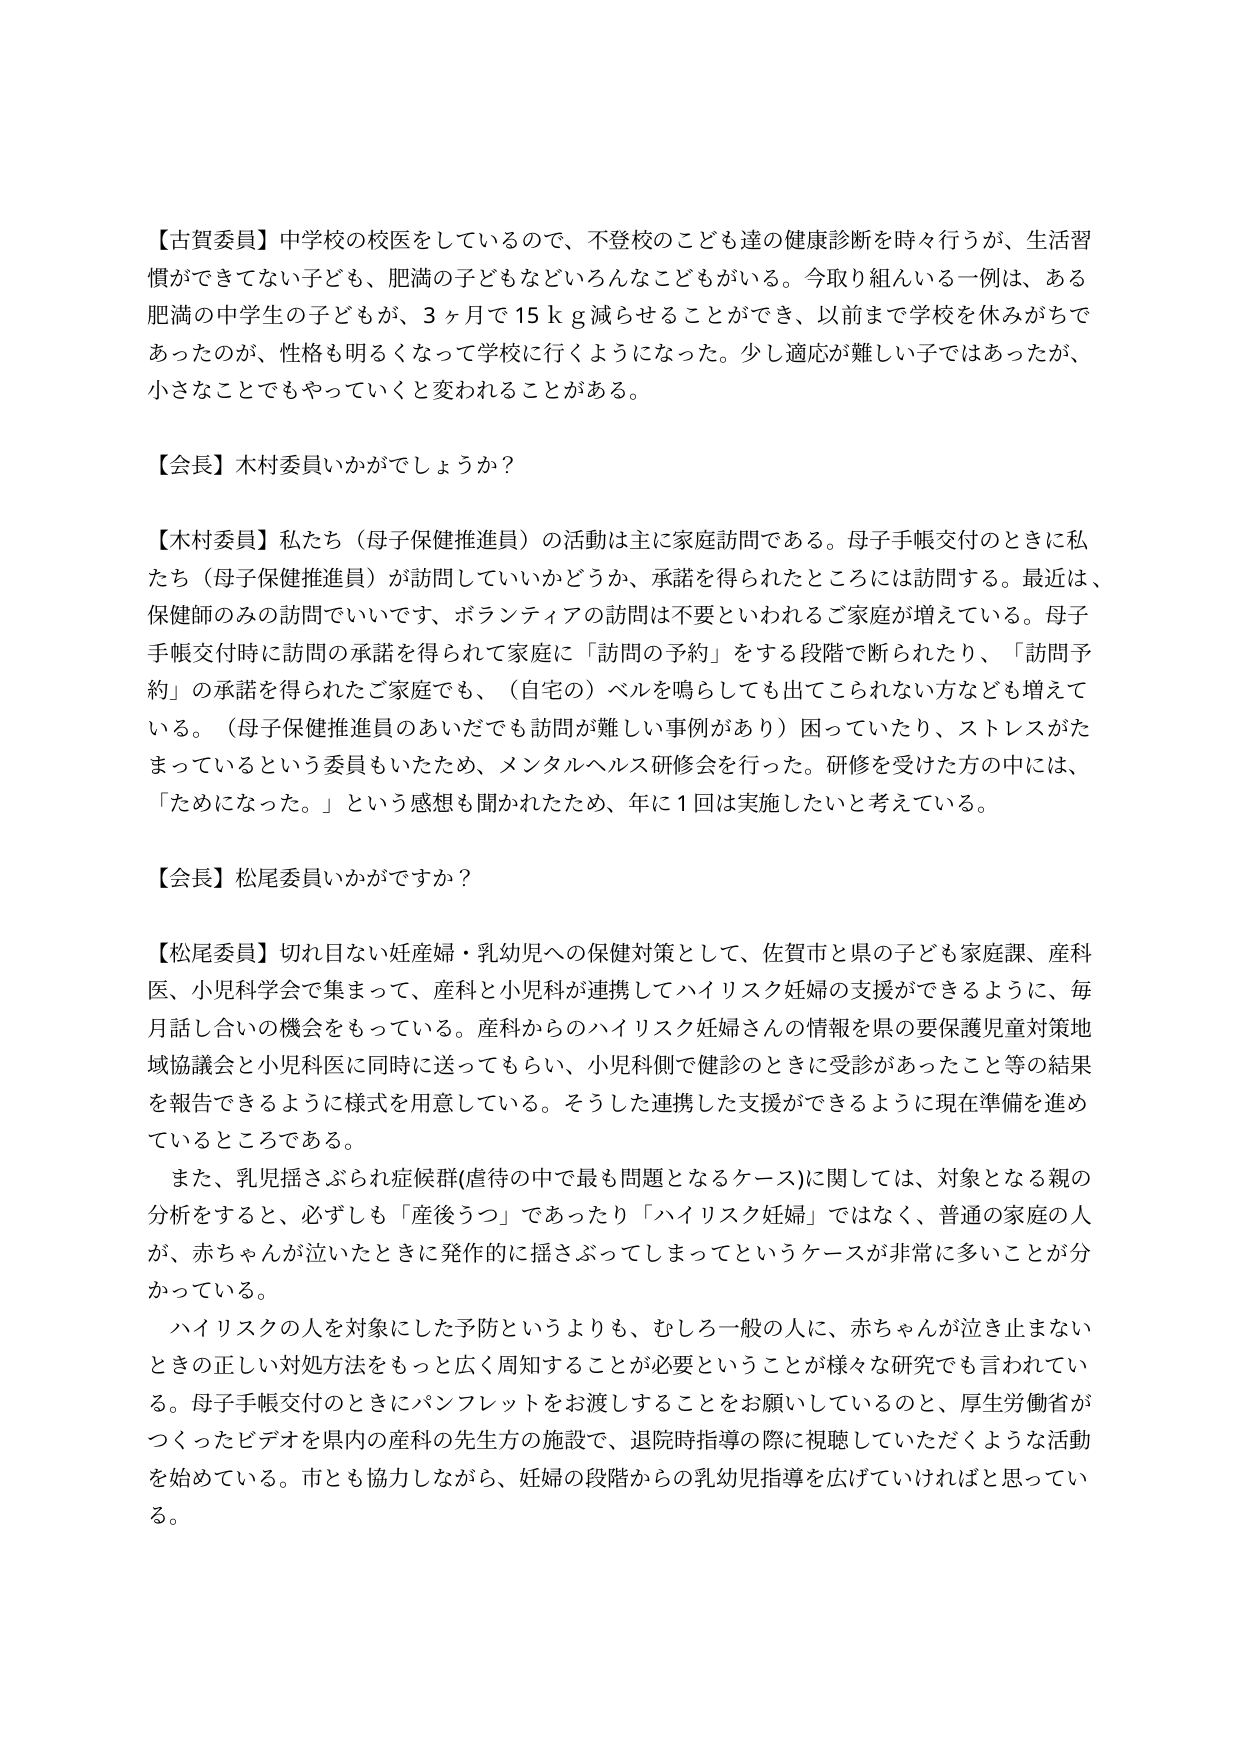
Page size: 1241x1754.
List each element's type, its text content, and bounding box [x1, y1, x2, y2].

text また、乳児揺さぶられ症候群(虐待の中で最も問題となるケース)に関しては、対象となる親の分析をすると、必ずしも「産後うつ」であったり「ハイリスク妊婦」ではなく、普通の家庭の人が、赤ちゃんが泣いたときに発作的に揺さぶってしまってというケースが非常に多いことが分かっている。 [148, 1158, 1092, 1308]
text 【会長】木村委員いかがでしょうか？ [148, 446, 1092, 483]
text 【古賀委員】中学校の校医をしているので、不登校のこども達の健康診断を時々行うが、生活習慣ができてない子ども、肥満の子どもなどいろんなこどもがいる。今取り組んいる一例は、ある肥満の中学生の子どもが、3ヶ月で15ｋｇ減らせることができ、以前まで学校を休みがちであったのが、性格も明るくなって学校に行くようになった。少し適応が難しい子ではあったが、小さなことでもやっていくと変われることがある。 [148, 221, 1092, 408]
text 【松尾委員】切れ目ない妊産婦・乳幼児への保健対策として、佐賀市と県の子ども家庭課、産科医、小児科学会で集まって、産科と小児科が連携してハイリスク妊婦の支援ができるように、毎月話し合いの機会をもっている。産科からのハイリスク妊婦さんの情報を県の要保護児童対策地域協議会と小児科医に同時に送ってもらい、小児科側で健診のときに受診があったこと等の結果を報告できるように様式を用意している。そうした連携した支援ができるように現在準備を進めているところである。 [148, 933, 1092, 1158]
text ハイリスクの人を対象にした予防というよりも、むしろ一般の人に、赤ちゃんが泣き止まないときの正しい対処方法をもっと広く周知することが必要ということが様々な研究でも言われている。母子手帳交付のときにパンフレットをお渡しすることをお願いしているのと、厚生労働省がつくったビデオを県内の産科の先生方の施設で、退院時指導の際に視聴していただくような活動を始めている。市とも協力しながら、妊婦の段階からの乳幼児指導を広げていければと思っている。 [148, 1308, 1092, 1533]
text 【会長】松尾委員いかがですか？ [148, 858, 1092, 896]
text 【木村委員】私たち（母子保健推進員）の活動は主に家庭訪問である。母子手帳交付のときに私たち（母子保健推進員）が訪問していいかどうか、承諾を得られたところには訪問する。最近は、保健師のみの訪問でいいです、ボランティアの訪問は不要といわれるご家庭が増えている。母子手帳交付時に訪問の承諾を得られて家庭に「訪問の予約」をする段階で断られたり、「訪問予約」の承諾を得られたご家庭でも、（自宅の）ベルを鳴らしても出てこられない方なども増えている。（母子保健推進員のあいだでも訪問が難しい事例があり）困っていたり、ストレスがたまっているという委員もいたため、メンタルヘルス研修会を行った。研修を受けた方の中には、「ためになった。」という感想も聞かれたため、年に1回は実施したいと考えている。 [148, 521, 1092, 821]
